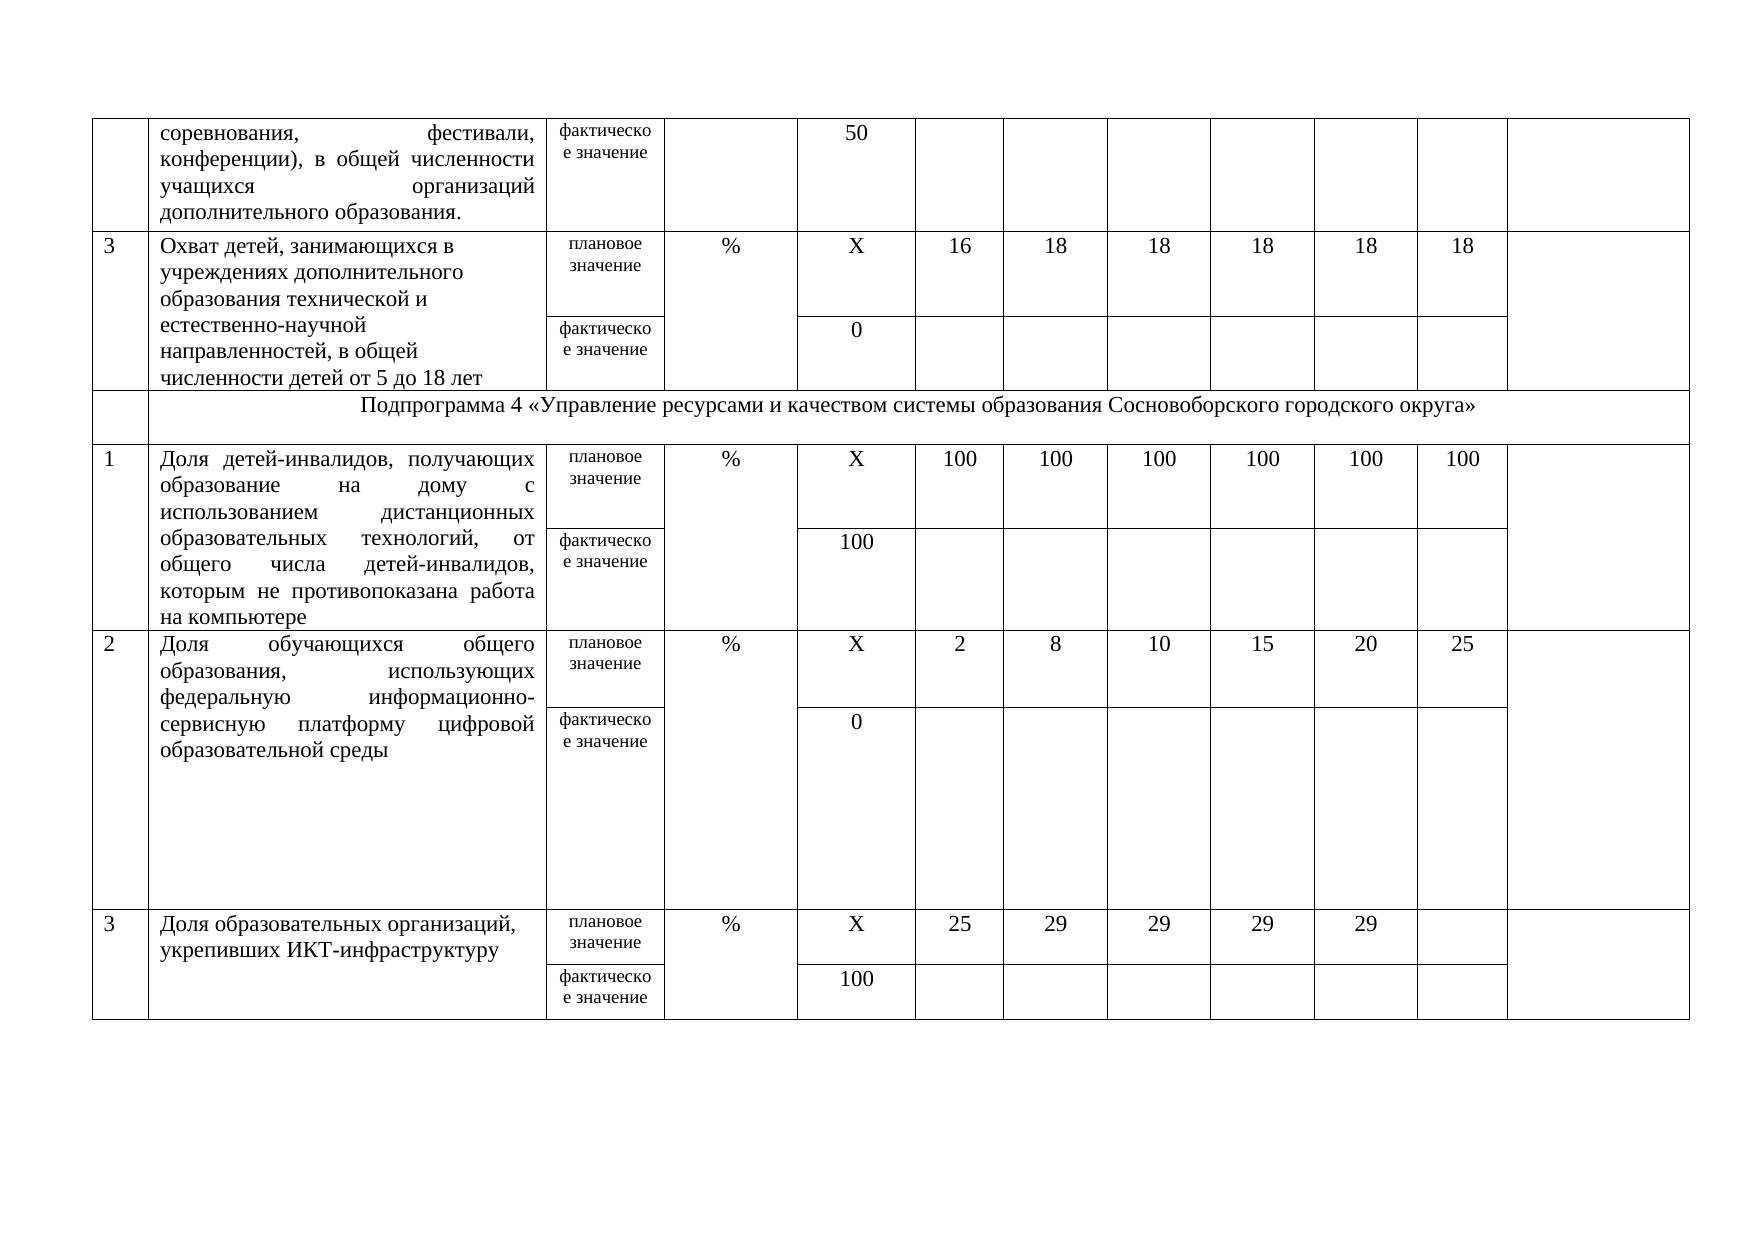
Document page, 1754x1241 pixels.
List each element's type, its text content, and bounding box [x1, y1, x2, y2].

table_cell 2 [93, 631, 148, 909]
table_cell 2 [916, 631, 1003, 707]
table_cell 29 [1004, 910, 1107, 964]
table_cell [1004, 119, 1107, 231]
table_cell 3 [93, 232, 148, 390]
table_cell 100 [916, 445, 1003, 527]
table_cell [1315, 529, 1417, 629]
table_cell фактическое значение [547, 708, 664, 909]
table_cell [1508, 232, 1689, 390]
table_cell 3 [93, 910, 148, 1019]
table_cell Х [798, 910, 915, 964]
table_cell [1418, 119, 1507, 231]
table_cell % [665, 631, 797, 909]
table_cell [1211, 317, 1314, 390]
table_cell [1004, 965, 1107, 1019]
table_cell % [665, 232, 797, 390]
table_cell [1418, 529, 1507, 629]
table_cell [1211, 529, 1314, 629]
table_cell [1004, 708, 1107, 909]
table_cell 100 [1418, 445, 1507, 527]
table_cell % [665, 910, 797, 1019]
table_cell 100 [1211, 445, 1314, 527]
table_cell 20 [1315, 631, 1417, 707]
table_cell % [665, 119, 797, 231]
table_cell [1211, 119, 1314, 231]
table_cell 100 [798, 965, 915, 1019]
table_cell [1508, 631, 1689, 909]
table_cell фактическое значение [547, 317, 664, 390]
table_cell 16 [916, 232, 1003, 316]
table_cell фактическое значение [547, 119, 664, 231]
table_cell Х [798, 232, 915, 316]
table_cell [1315, 317, 1417, 390]
table_cell Охват детей, занимающихся в учреждениях дополнительного образования технической и естественно-научной направленностей, в общей численности детей от 5 до 18 лет [149, 232, 546, 390]
table_cell плановое значение [547, 631, 664, 707]
table_cell 100 [798, 529, 915, 629]
table_cell Подпрограмма 4 «Управление ресурсами и качеством системы образования Сосновоборского городского округа» [149, 391, 1689, 444]
table_cell 100 [1004, 445, 1107, 527]
table_cell 29 [1315, 910, 1417, 964]
table_cell [1211, 708, 1314, 909]
table_cell плановое значение [547, 232, 664, 316]
table_cell [1315, 965, 1417, 1019]
table_cell [1418, 317, 1507, 390]
table_cell фактическое значение [547, 965, 664, 1019]
table_cell [1108, 708, 1210, 909]
table_cell [916, 965, 1003, 1019]
table_cell 18 [1418, 232, 1507, 316]
table_cell [1108, 119, 1210, 231]
table_cell плановое значение [547, 910, 664, 964]
table_cell 18 [1315, 232, 1417, 316]
table_cell 1 [93, 445, 148, 629]
table_cell [1108, 965, 1210, 1019]
table_cell [1211, 965, 1314, 1019]
table_cell 100 [1315, 445, 1417, 527]
table_cell [916, 529, 1003, 629]
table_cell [149, 119, 546, 231]
table_cell [93, 391, 148, 444]
table_cell 18 [1108, 232, 1210, 316]
table_cell 100 [1108, 445, 1210, 527]
table_cell 18 [1004, 232, 1107, 316]
table_cell [1508, 910, 1689, 1019]
table_cell 8 [1004, 631, 1107, 707]
table_cell [916, 119, 1003, 231]
table_cell фактическое значение [547, 529, 664, 629]
table_cell 0 [798, 317, 915, 390]
table_cell [916, 317, 1003, 390]
table_cell 50 [798, 119, 915, 231]
table_cell 2 [93, 119, 148, 231]
table_cell плановое значение [547, 445, 664, 527]
table_cell [1508, 445, 1689, 629]
table_cell 29 [1211, 910, 1314, 964]
table_cell [1418, 708, 1507, 909]
table_cell [1004, 317, 1107, 390]
table_cell [1004, 529, 1107, 629]
table_cell Х [798, 631, 915, 707]
table_cell Х [798, 445, 915, 527]
table_cell 25 [916, 910, 1003, 964]
table_cell Доля детей-инвалидов, получающих образование на дому с использованием дистанционных образовательных технологий, от общего числа детей-инвалидов, которым не противопоказана работа на компьютере [149, 445, 546, 629]
table_cell Доля обучающихся общего образования, использующих федеральную информационно-сервисную платформу цифровой образовательной среды [149, 631, 546, 909]
table_cell [1108, 529, 1210, 629]
table_cell 29 [1108, 910, 1210, 964]
table_cell [1315, 708, 1417, 909]
table_cell 25 [1418, 631, 1507, 707]
table_cell 18 [1211, 232, 1314, 316]
table_cell [916, 708, 1003, 909]
table_cell 0 [798, 708, 915, 909]
table_cell 10 [1108, 631, 1210, 707]
table_cell [1508, 119, 1689, 231]
table_cell [1108, 317, 1210, 390]
table_cell 15 [1211, 631, 1314, 707]
table_cell [1418, 910, 1507, 964]
table_cell % [665, 445, 797, 629]
table_cell [1418, 965, 1507, 1019]
table_cell [1315, 119, 1417, 231]
table_cell Доля образовательных организаций, укрепивших ИКТ-инфраструктуру [149, 910, 546, 1019]
